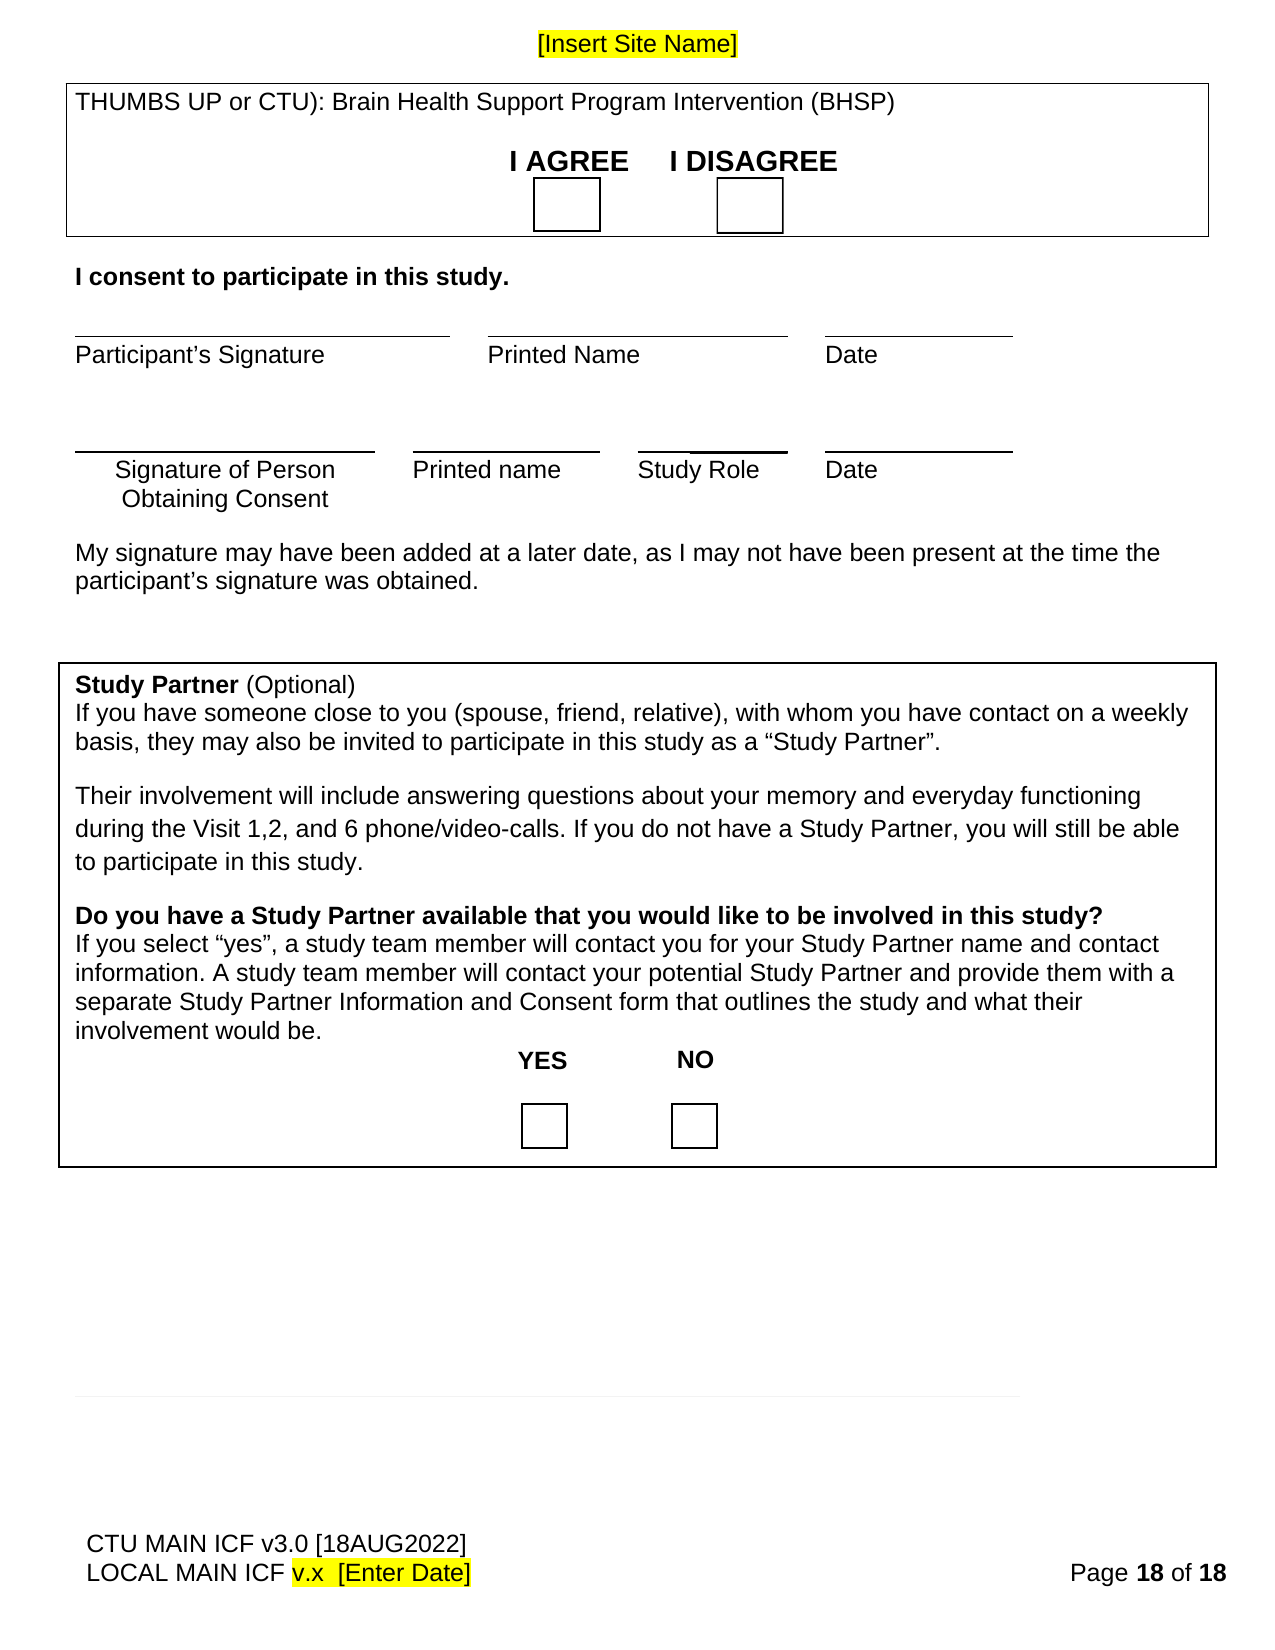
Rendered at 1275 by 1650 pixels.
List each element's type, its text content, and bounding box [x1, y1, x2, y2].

text I consent to participate in this study. [75, 262, 1200, 290]
text Obtaining Consent [75, 484, 1200, 512]
text Study Partner (Optional) [75, 669, 1200, 698]
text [67, 84, 1208, 144]
text My signature may have been added at a later date, as I may not have been present at the time the participant’s signature was obtained. [75, 537, 1200, 595]
text If you select “yes”, a study team member will contact you for your Study Partner name and contact information. A study team member will contact your potential Study Partner and provide them with a separate Study Partner Information and Consent form that outlines the study and what their involvement would be. [75, 929, 1200, 1044]
text I AGREE I DISAGREE [75, 144, 1200, 177]
picture [716, 177, 784, 234]
text Participant’s Signature Printed Name Date [75, 340, 1200, 369]
text If you have someone close to you (spouse, friend, relative), with whom you have contact on a weekly basis, they may also be invited to participate in this study as a “Study Partner”. [75, 698, 1200, 756]
text _______ [75, 426, 1200, 455]
text Do you have a Study Partner available that you would like to be involved in this study? [75, 901, 1200, 929]
text Their involvement will include answering questions about your memory and everyday functioning during the Visit 1,2, and 6 phone/video-calls. If you do not have a Study Partner, you will still be able to participate in this study. [75, 781, 1200, 876]
text Signature of Person Printed name Study Role Date [75, 455, 1200, 484]
